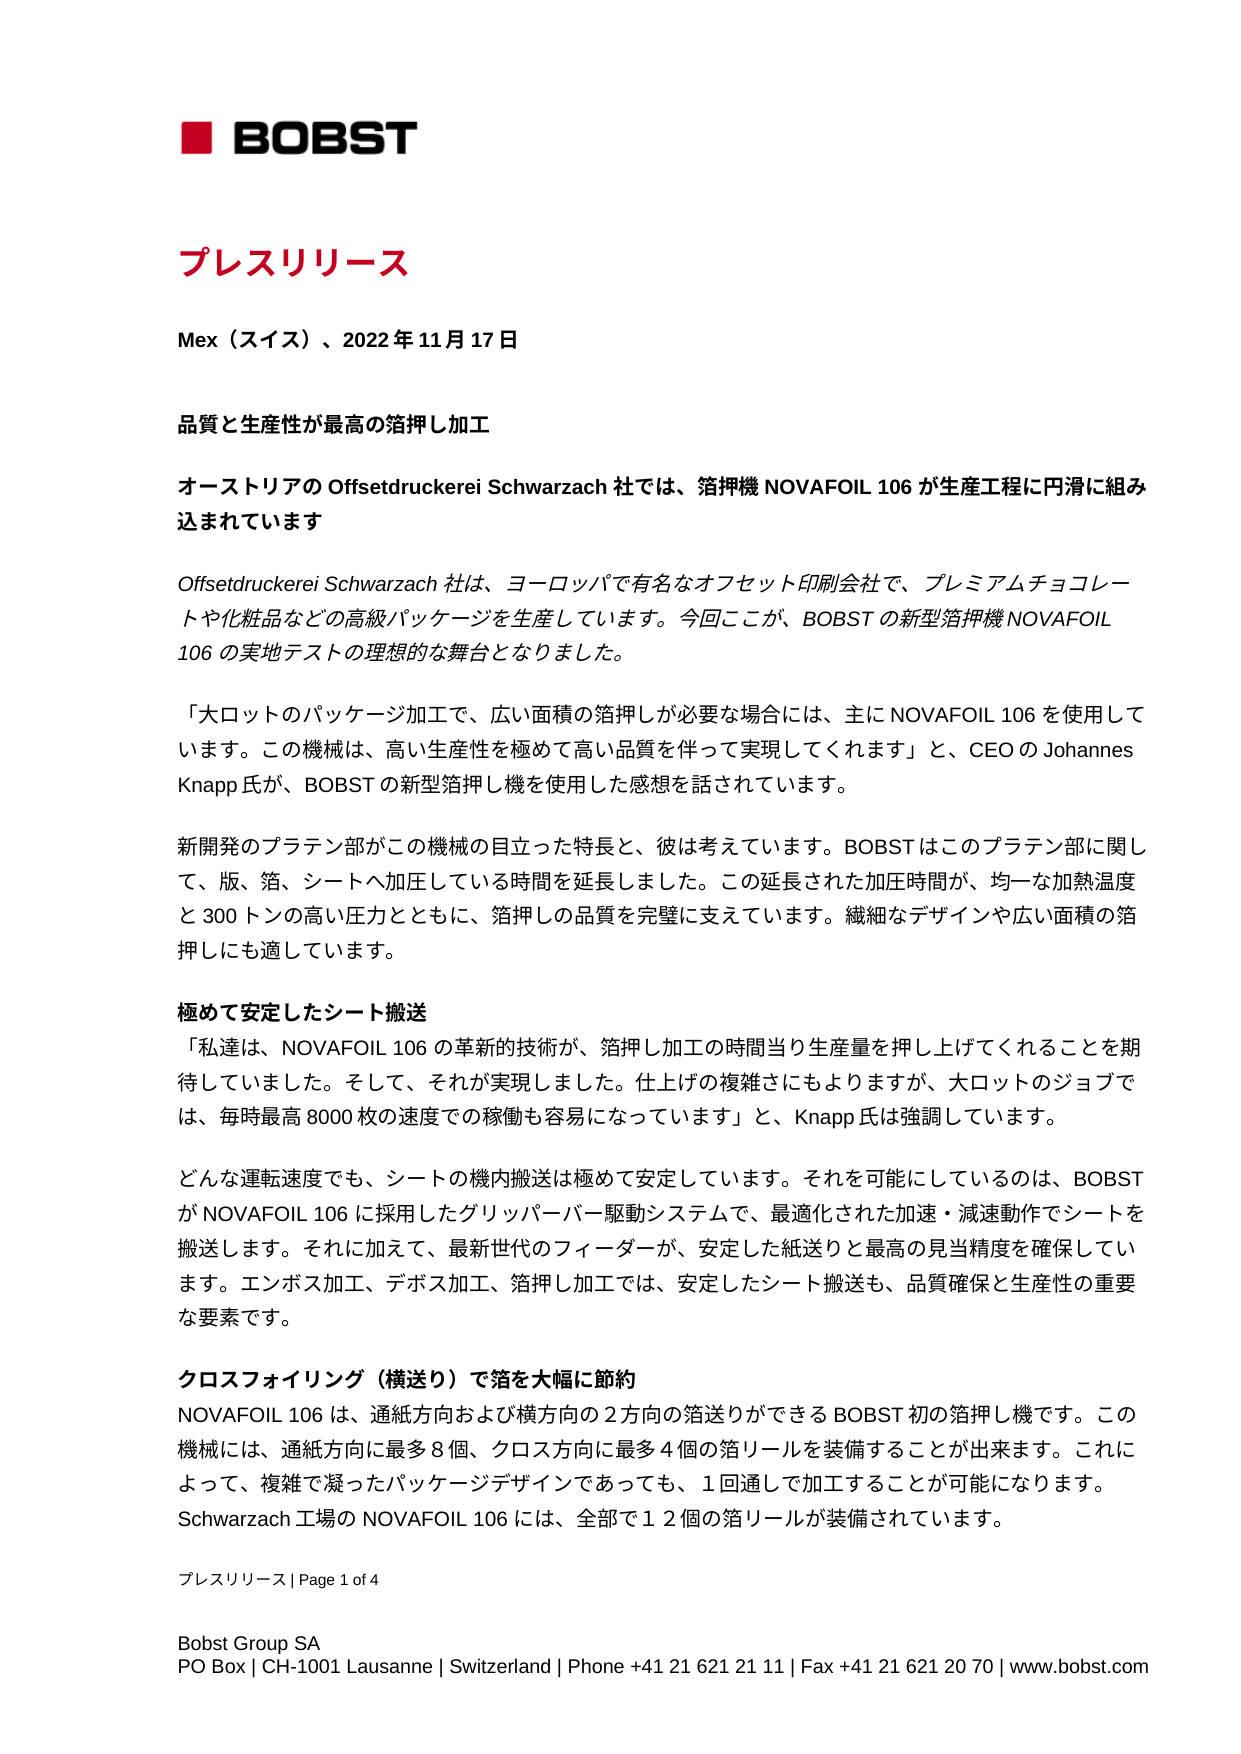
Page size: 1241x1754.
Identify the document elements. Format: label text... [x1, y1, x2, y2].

text クロスフォイリング（横送り）で箔を大幅に節約 [177, 1364, 1152, 1394]
text NOVAFOIL 106 は、通紙方向および横方向の２方向の箔送りができるBOBST初の箔押し機です。この機械には、通紙方向に最多８個、クロス方向に最多４個の箔リールを装備することが出来ます。これによって、複雑で凝ったパッケージデザインであっても、１回通しで加工することが可能になります。Schwarzach工場の NOVAFOIL 106 には、全部で１２個の箔リールが装備されています。 [177, 1398, 1152, 1533]
text Mex（スイス）、2022年11月17日 [177, 323, 1152, 353]
text オーストリアの Offsetdruckerei Schwarzach 社では、箔押機 NOVAFOIL 106 が生産工程に円滑に組み込まれています [177, 470, 1152, 535]
text どんな運転速度でも、シートの機内搬送は極めて安定しています。それを可能にしているのは、BOBSTがNOVAFOIL 106 に採用したグリッパーバー駆動システムで、最適化された加速・減速動作でシートを搬送します。それに加えて、最新世代のフィーダーが、安定した紙送りと最高の見当精度を確保しています。エンボス加工、デボス加工、箔押し加工では、安定したシート搬送も、品質確保と生産性の重要な要素です。 [177, 1163, 1152, 1332]
text 「大ロットのパッケージ加工で、広い面積の箔押しが必要な場合には、主にNOVAFOIL 106 を使用しています。この機械は、高い生産性を極めて高い品質を伴って実現してくれます」と、CEOのJohannes Knapp氏が、BOBSTの新型箔押し機を使用した感想を話されています。 [177, 699, 1152, 798]
text 新開発のプラテン部がこの機械の目立った特長と、彼は考えています。BOBSTはこのプラテン部に関して、版、箔、シートへ加圧している時間を延長しました。この延長された加圧時間が、均一な加熱温度と300トンの高い圧力とともに、箔押しの品質を完璧に支えています。繊細なデザインや広い面積の箔押しにも適しています。 [177, 830, 1152, 964]
text 「私達は、NOVAFOIL 106 の革新的技術が、箔押し加工の時間当り生産量を押し上げてくれることを期待していました。そして、それが実現しました。仕上げの複雑さにもよりますが、大ロットのジョブでは、毎時最高8000枚の速度での稼働も容易になっています」と、Knapp氏は強調しています。 [177, 1031, 1152, 1131]
text Offsetdruckerei Schwarzach社は、ヨーロッパで有名なオフセット印刷会社で、プレミアムチョコレートや化粧品などの高級パッケージを生産しています。今回ここが、BOBSTの新型箔押機 NOVAFOIL 106 の実地テストの理想的な舞台となりました。 [177, 567, 1152, 667]
text 品質と生産性が最高の箔押し加工 [177, 408, 1152, 438]
text プレスリリース [177, 236, 1152, 284]
text 極めて安定したシート搬送 [177, 996, 1152, 1027]
